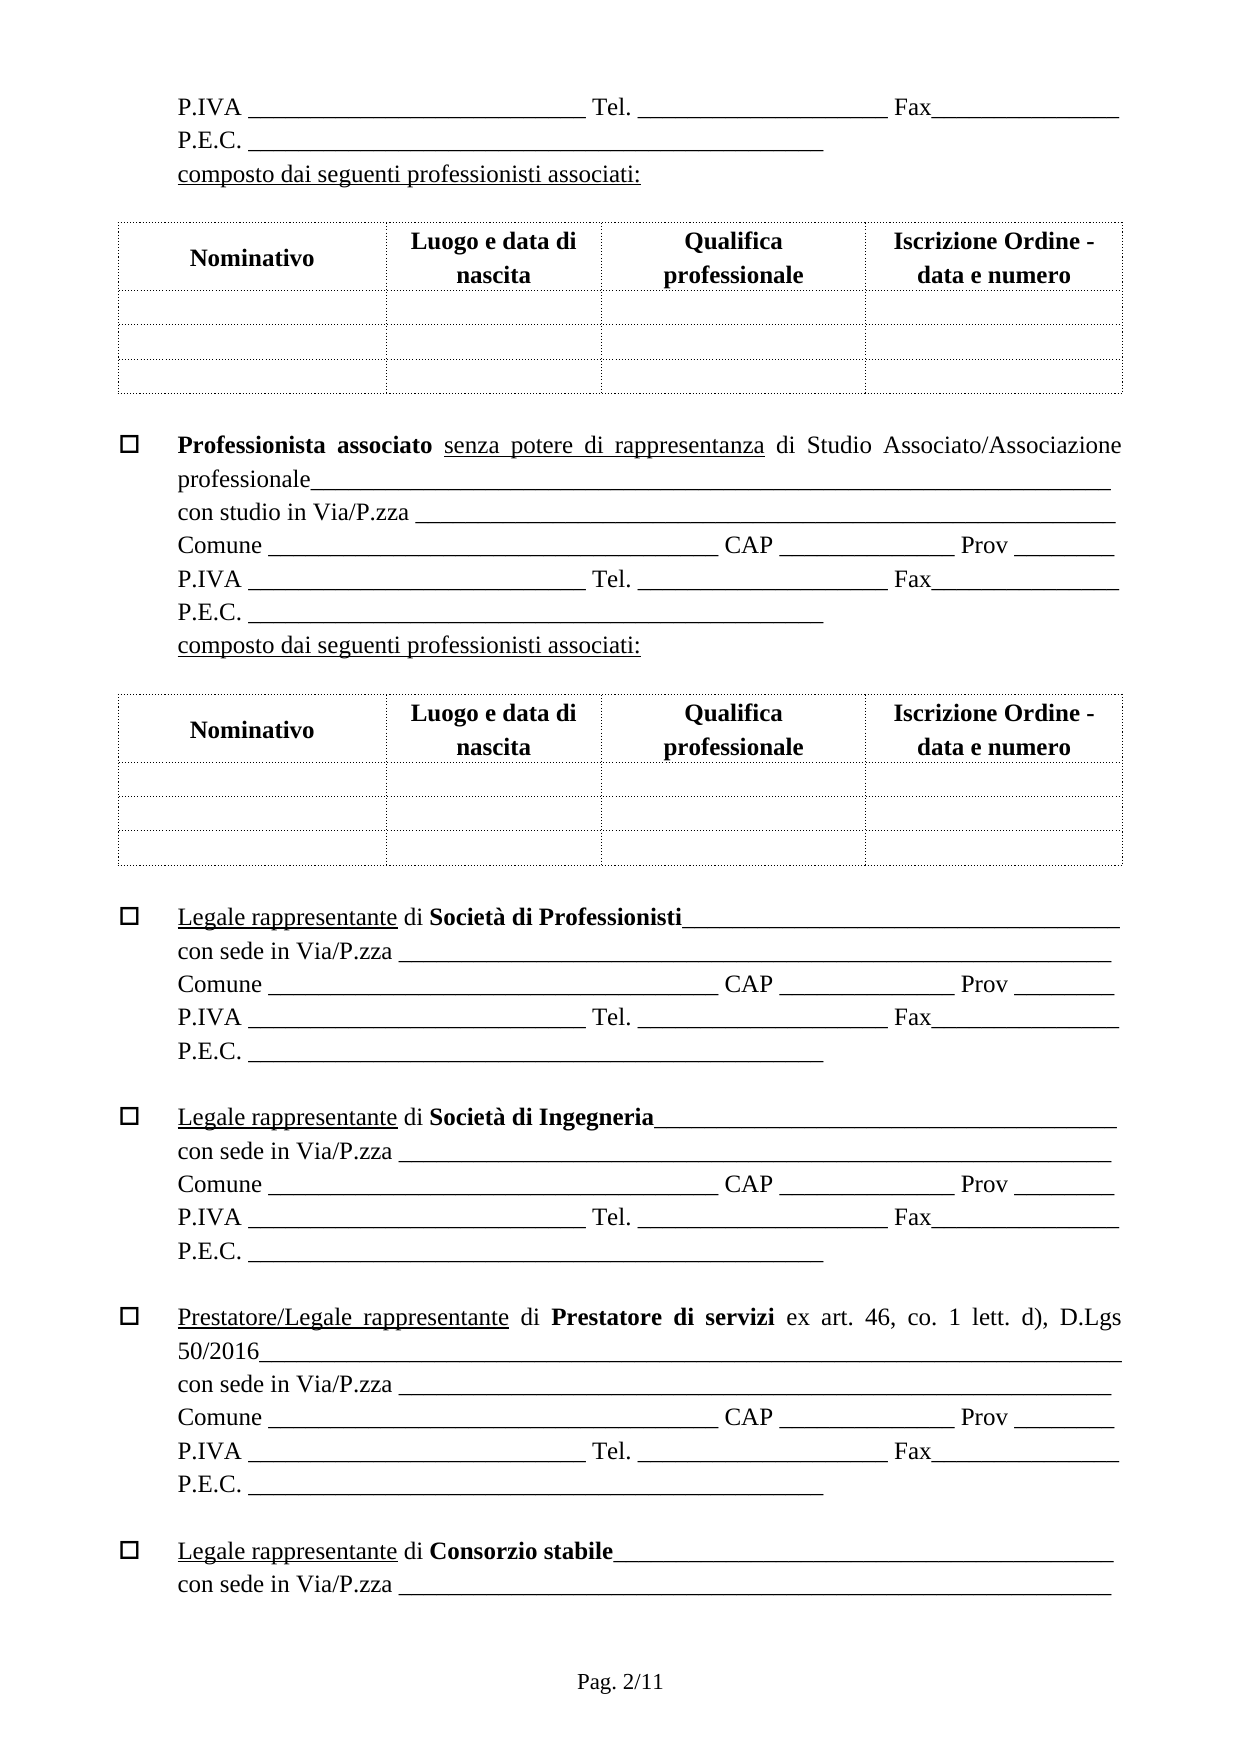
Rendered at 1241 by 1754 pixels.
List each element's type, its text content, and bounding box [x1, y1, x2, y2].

text P.E.C. ______________________________________________ [118, 1466, 1122, 1499]
table_header Iscrizione Ordine - data e numero [866, 694, 1122, 762]
table_header Luogo e data di nascita [386, 694, 601, 762]
table_cell [118, 796, 386, 830]
text con sede in Via/P.zza _________________________________________________________ [118, 1366, 1122, 1399]
table_cell [866, 359, 1122, 393]
text Prestatore/Legale rappresentante di Prestatore di servizi ex art. 46, co. 1 lett. d), D.Lgs 50/2016_____________________________________________________________________ [118, 1299, 1122, 1366]
table_header Nominativo [118, 694, 386, 762]
table_header Qualifica professionale [601, 694, 866, 762]
table_cell [866, 796, 1122, 830]
text P.IVA ___________________________ Tel. ____________________ Fax_______________ [118, 1199, 1122, 1232]
table_cell [118, 762, 386, 796]
table_cell [386, 830, 601, 865]
text P.E.C. ______________________________________________ [118, 1032, 1122, 1066]
text composto dai seguenti professionisti associati: [118, 155, 1122, 189]
table_cell [601, 796, 866, 830]
table_cell [118, 359, 386, 393]
text P.IVA ___________________________ Tel. ____________________ Fax_______________ [118, 1432, 1122, 1466]
text Comune ____________________________________ CAP ______________ Prov ________ [118, 966, 1122, 999]
text Professionista associato senza potere di rappresentanza di Studio Associato/Associazione professionale________________________________________________________________ [118, 427, 1122, 494]
table_cell [118, 324, 386, 358]
text Comune ____________________________________ CAP ______________ Prov ________ [118, 1166, 1122, 1199]
table_cell [601, 290, 866, 324]
text P.IVA ___________________________ Tel. ____________________ Fax_______________ [118, 561, 1122, 594]
text Legale rappresentante di Società di Professionisti___________________________________ [118, 899, 1122, 932]
text Comune ____________________________________ CAP ______________ Prov ________ [118, 1399, 1122, 1432]
table_cell [601, 830, 866, 865]
table_header Luogo e data di nascita [386, 222, 601, 290]
table_cell [386, 762, 601, 796]
table_cell [118, 290, 386, 324]
text P.E.C. ______________________________________________ [118, 122, 1122, 155]
table_cell [866, 324, 1122, 358]
text P.IVA ___________________________ Tel. ____________________ Fax_______________ [118, 89, 1122, 122]
table_cell [866, 762, 1122, 796]
table_cell [386, 359, 601, 393]
table_cell [866, 830, 1122, 865]
text Comune ____________________________________ CAP ______________ Prov ________ [118, 527, 1122, 561]
text con studio in Via/P.zza ________________________________________________________ [118, 494, 1122, 527]
text Legale rappresentante di Consorzio stabile________________________________________ [118, 1532, 1122, 1566]
table_cell [601, 762, 866, 796]
text P.E.C. ______________________________________________ [118, 594, 1122, 627]
table_cell [118, 830, 386, 865]
table_cell [386, 290, 601, 324]
text con sede in Via/P.zza _________________________________________________________ [118, 1132, 1122, 1166]
text Legale rappresentante di Società di Ingegneria_____________________________________ [118, 1099, 1122, 1132]
table_cell [601, 359, 866, 393]
text con sede in Via/P.zza _________________________________________________________ [118, 1566, 1122, 1599]
table_cell [866, 290, 1122, 324]
text P.E.C. ______________________________________________ [118, 1232, 1122, 1266]
text P.IVA ___________________________ Tel. ____________________ Fax_______________ [118, 999, 1122, 1032]
table_cell [601, 324, 866, 358]
table_cell [386, 796, 601, 830]
table_header Qualifica professionale [601, 222, 866, 290]
table_header Nominativo [118, 222, 386, 290]
table_cell [386, 324, 601, 358]
text composto dai seguenti professionisti associati: [118, 627, 1122, 661]
text con sede in Via/P.zza _________________________________________________________ [118, 932, 1122, 966]
table_header Iscrizione Ordine - data e numero [866, 222, 1122, 290]
